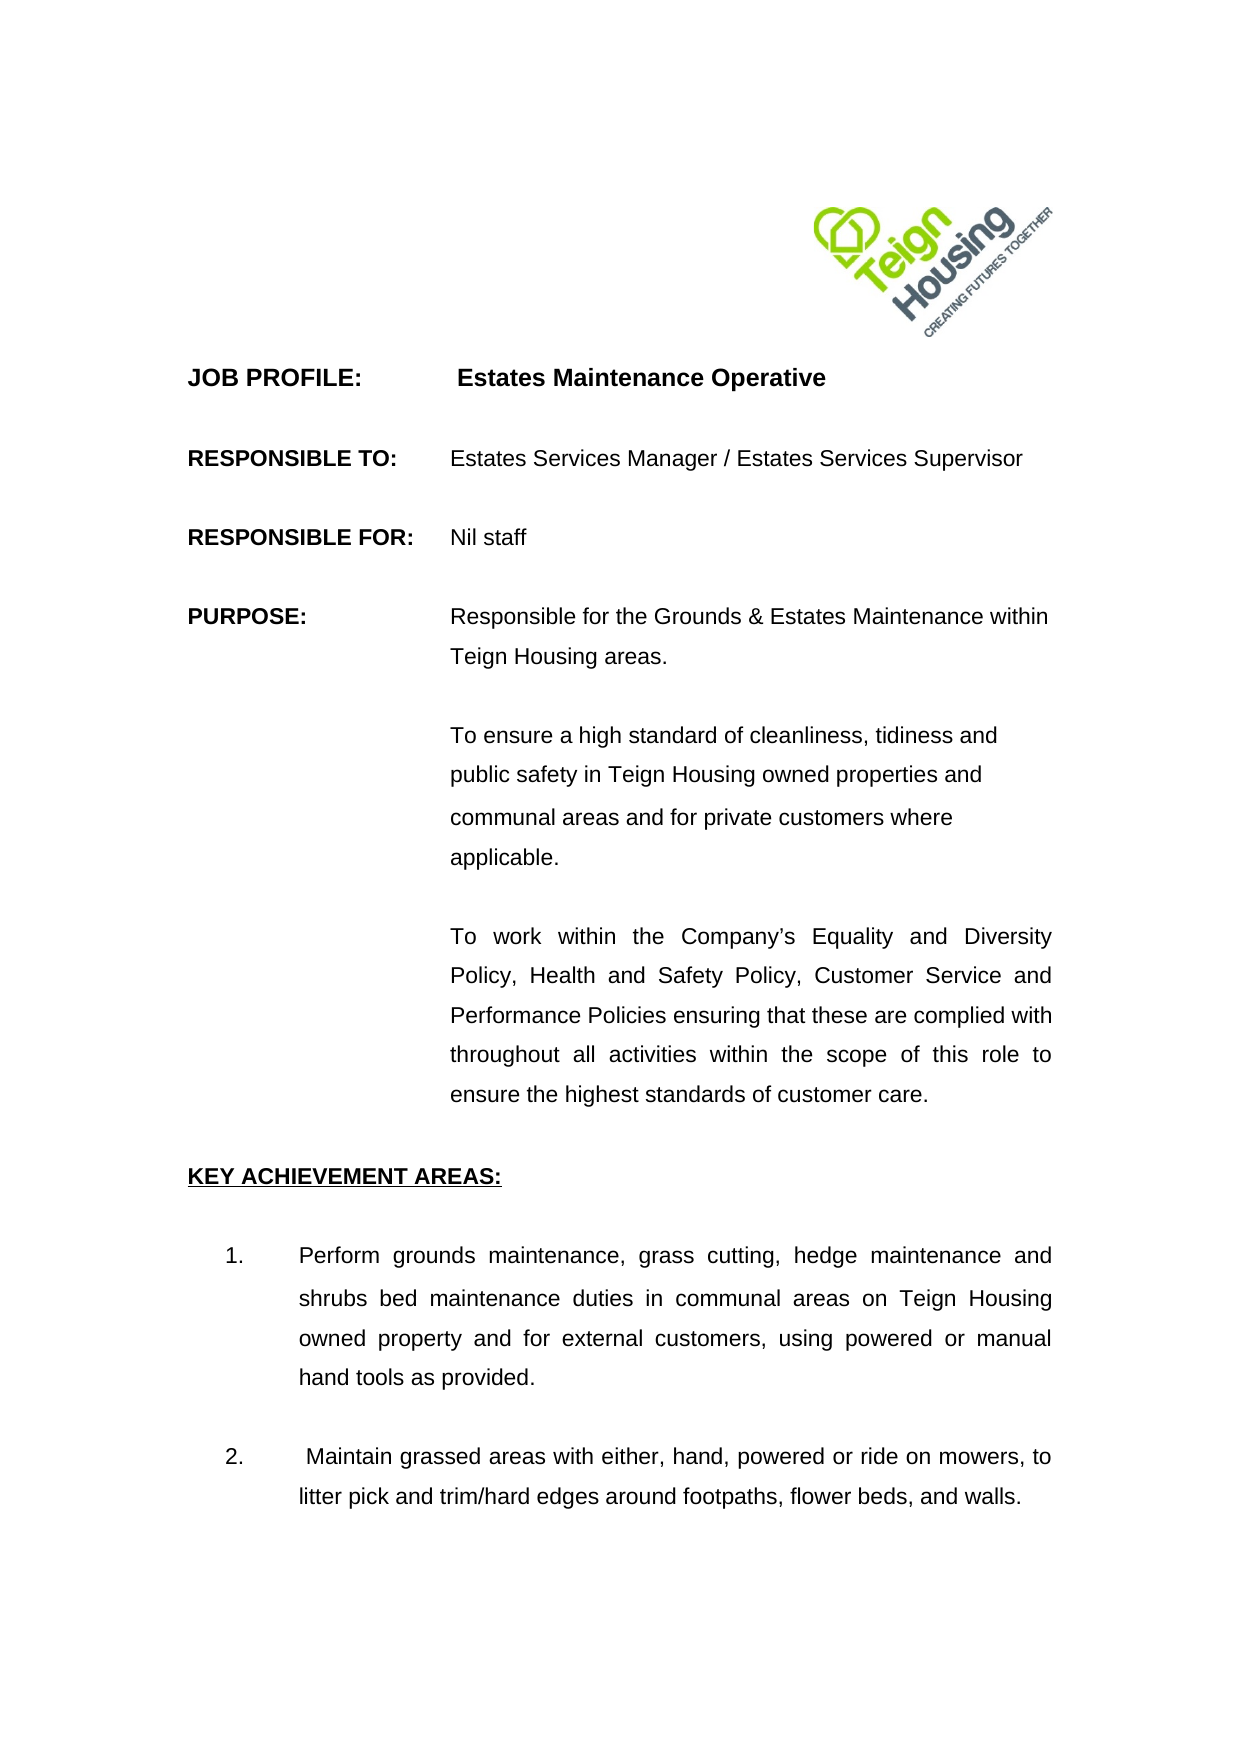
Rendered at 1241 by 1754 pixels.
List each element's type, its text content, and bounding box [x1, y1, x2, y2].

text PURPOSE: Responsible for the Grounds & Estates Maintenance within Teign Housing areas. [187, 603, 1053, 669]
list Maintain grassed areas with either, hand, powered or ride on mowers, to litter pick and trim/hard edges around footpaths, flower beds, and walls. [225, 1443, 1053, 1509]
list Perform grounds maintenance, grass cutting, hedge maintenance and shrubs bed maintenance duties in communal areas on Teign Housing owned property and for external customers, using powered or manual hand tools as provided. [225, 1242, 1053, 1391]
text To ensure a high standard of cleanliness, tidiness and public safety in Teign Housing owned properties and communal areas and for private customers where applicable. [450, 722, 1053, 870]
text JOB PROFILE: Estates Maintenance Operative [187, 363, 1053, 391]
text KEY ACHIEVEMENT AREAS: [187, 1163, 1053, 1189]
text RESPONSIBLE TO: Estates Services Manager / Estates Services Supervisor [187, 445, 1053, 472]
text RESPONSIBLE FOR: Nil staff [187, 524, 1053, 551]
text To work within the Company’s Equality and Diversity Policy, Health and Safety Policy, Customer Service and Performance Policies ensuring that these are complied with throughout all activities within the scope of this role to ensure the highest standards of customer care. [187, 923, 1053, 1107]
picture [813, 207, 1053, 337]
